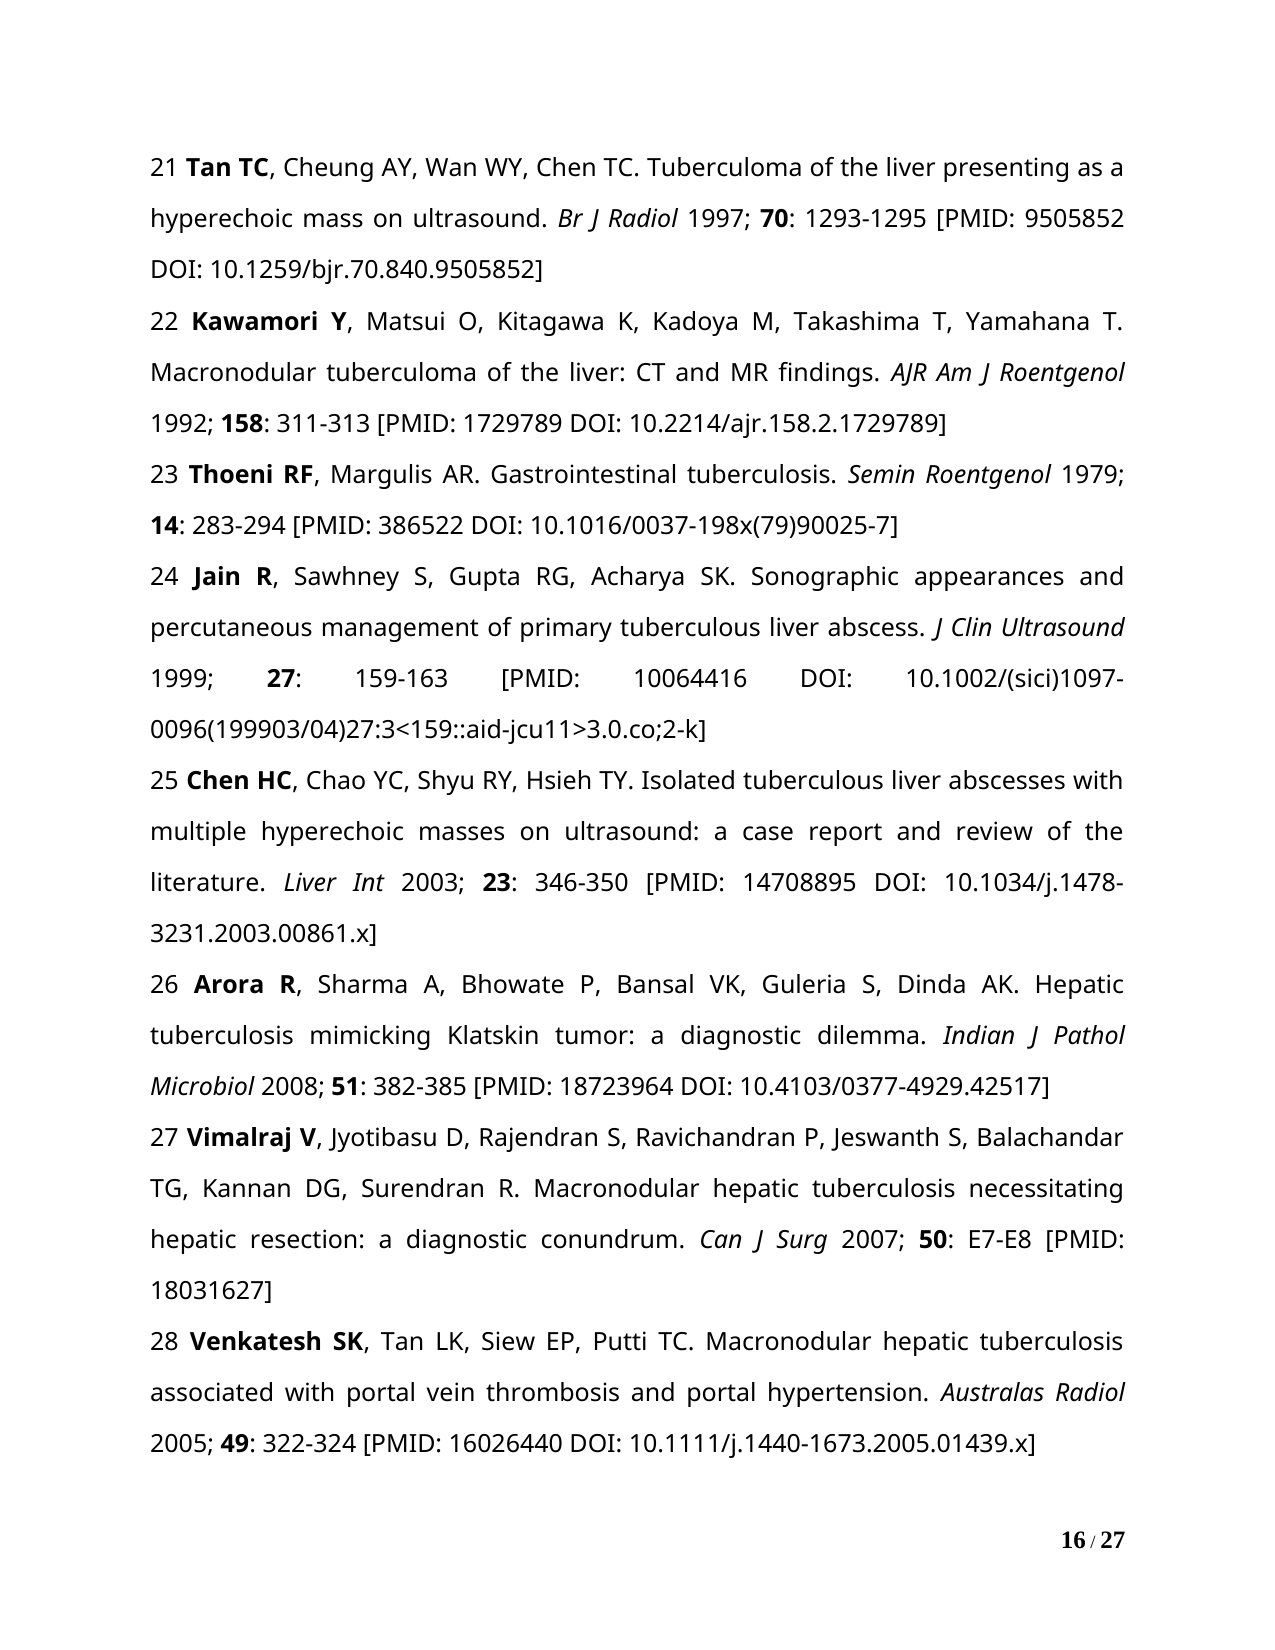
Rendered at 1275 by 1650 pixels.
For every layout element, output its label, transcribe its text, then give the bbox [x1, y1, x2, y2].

text 26 Arora R, Sharma A, Bhowate P, Bansal VK, Guleria S, Dinda AK. Hepatic tuberculosis mimicking Klatskin tumor: a diagnostic dilemma. Indian J Pathol Microbiol 2008; 51: 382-385 [PMID: 18723964 DOI: 10.4103/0377-4929.42517] [150, 967, 1125, 1103]
text 21 Tan TC, Cheung AY, Wan WY, Chen TC. Tuberculoma of the liver presenting as a hyperechoic mass on ultrasound. Br J Radiol 1997; 70: 1293-1295 [PMID: 9505852 DOI: 10.1259/bjr.70.840.9505852] [150, 150, 1125, 286]
text 22 Kawamori Y, Matsui O, Kitagawa K, Kadoya M, Takashima T, Yamahana T. Macronodular tuberculoma of the liver: CT and MR findings. AJR Am J Roentgenol 1992; 158: 311-313 [PMID: 1729789 DOI: 10.2214/ajr.158.2.1729789] [150, 303, 1125, 439]
text 24 Jain R, Sawhney S, Gupta RG, Acharya SK. Sonographic appearances and percutaneous management of primary tuberculous liver abscess. J Clin Ultrasound 1999; 27: 159-163 [PMID: 10064416 DOI: 10.1002/(sici)1097-0096(199903/04)27:3<159::aid-jcu11>3.0.co;2-k] [150, 558, 1125, 746]
text 25 Chen HC, Chao YC, Shyu RY, Hsieh TY. Isolated tuberculous liver abscesses with multiple hyperechoic masses on ultrasound: a case report and review of the literature. Liver Int 2003; 23: 346-350 [PMID: 14708895 DOI: 10.1034/j.1478-3231.2003.00861.x] [150, 762, 1125, 950]
text 28 Venkatesh SK, Tan LK, Siew EP, Putti TC. Macronodular hepatic tuberculosis associated with portal vein thrombosis and portal hypertension. Australas Radiol 2005; 49: 322-324 [PMID: 16026440 DOI: 10.1111/j.1440-1673.2005.01439.x] [150, 1324, 1125, 1460]
text 27 Vimalraj V, Jyotibasu D, Rajendran S, Ravichandran P, Jeswanth S, Balachandar TG, Kannan DG, Surendran R. Macronodular hepatic tuberculosis necessitating hepatic resection: a diagnostic conundrum. Can J Surg 2007; 50: E7-E8 [PMID: 18031627] [150, 1120, 1125, 1307]
text 23 Thoeni RF, Margulis AR. Gastrointestinal tuberculosis. Semin Roentgenol 1979; 14: 283-294 [PMID: 386522 DOI: 10.1016/0037-198x(79)90025-7] [150, 456, 1125, 541]
